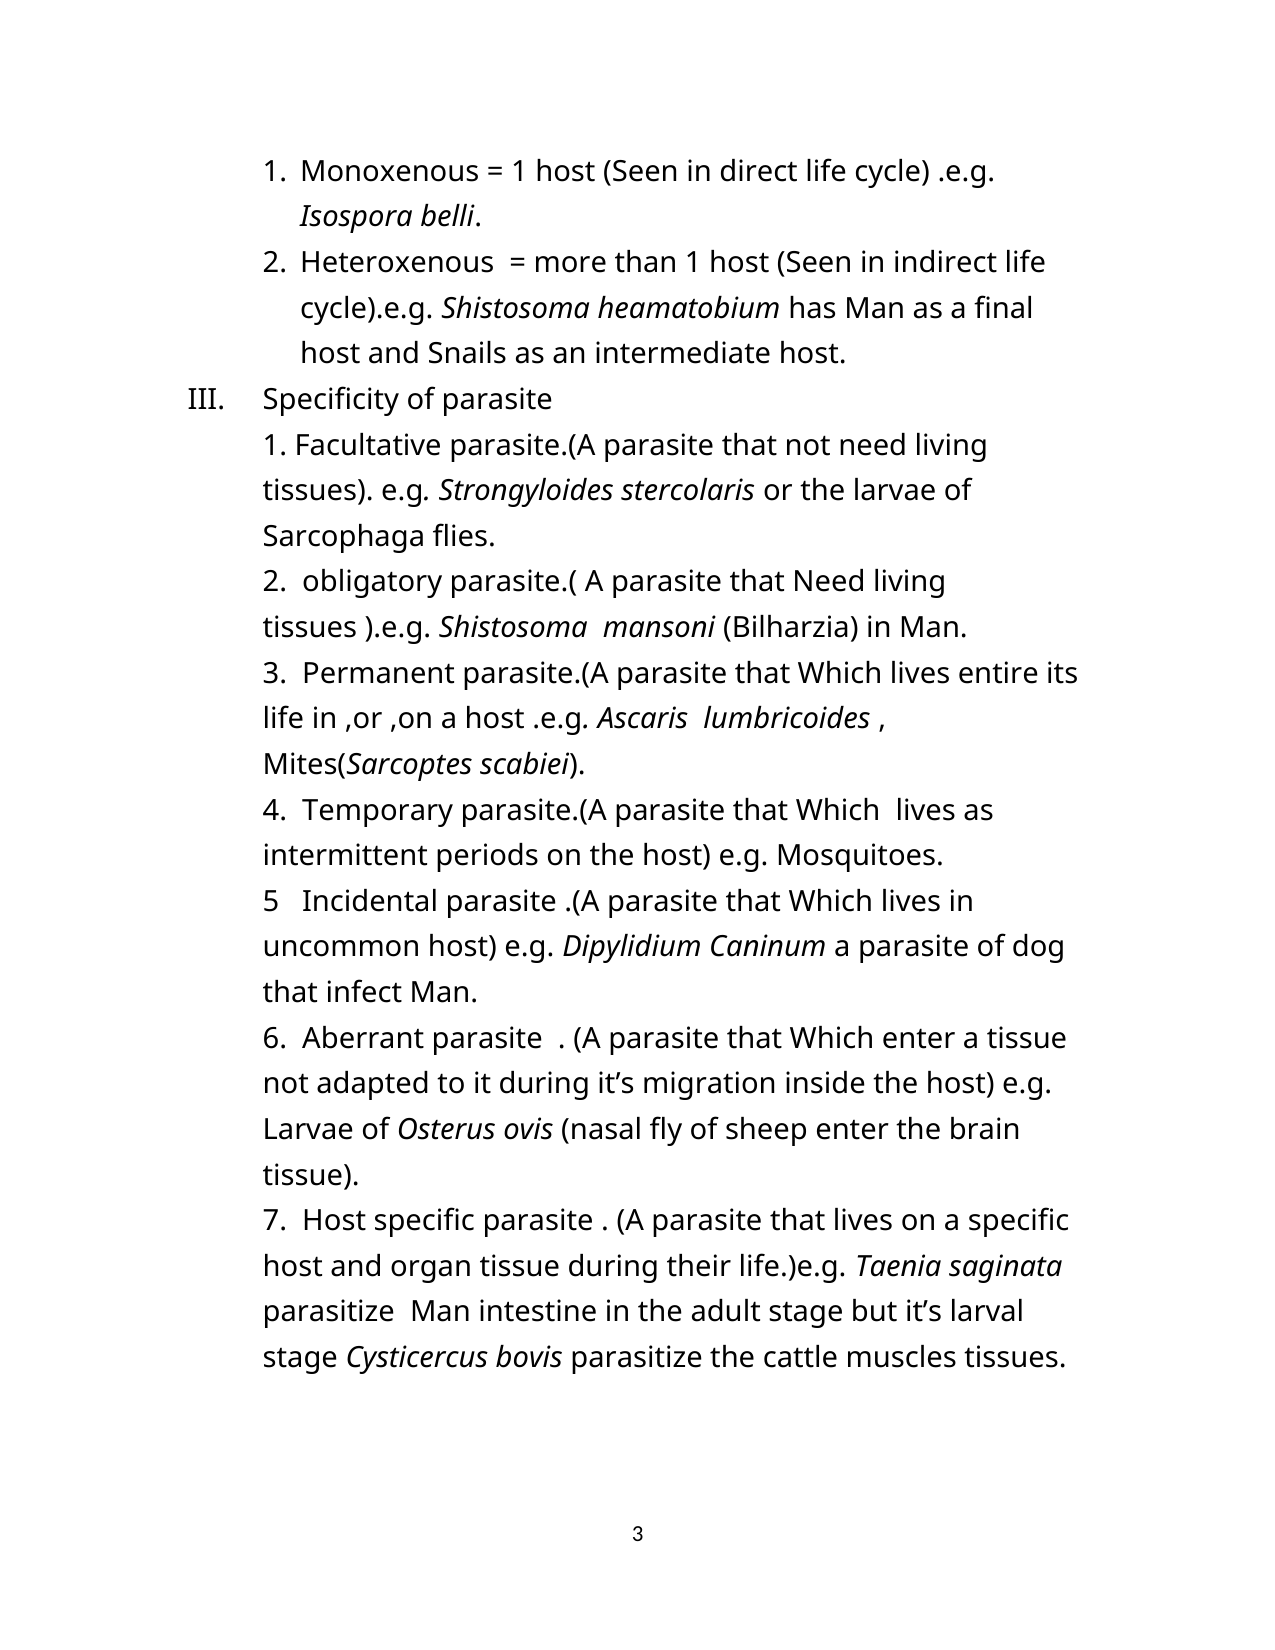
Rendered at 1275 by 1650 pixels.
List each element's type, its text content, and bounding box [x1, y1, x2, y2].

list 7. Host specific parasite . (A parasite that lives on a specific host and organ tissue during their life.)e.g. Taenia saginata parasitize Man intestine in the adult stage but it’s larval stage Cysticercus bovis parasitize the cattle muscles tissues. [262, 1199, 1087, 1376]
list 1. Facultative parasite.(A parasite that not need living tissues). e.g. Strongyloides stercolaris or the larvae of Sarcophaga flies. [262, 424, 1087, 555]
list 5 Incidental parasite .(A parasite that Which lives in uncommon host) e.g. Dipylidium Caninum a parasite of dog that infect Man. [262, 880, 1087, 1011]
list Specificity of parasite [225, 378, 1087, 418]
list 4. Temporary parasite.(A parasite that Which lives as intermittent periods on the host) e.g. Mosquitoes. [262, 789, 1087, 874]
list 2. obligatory parasite.( A parasite that Need living tissues ).e.g. Shistosoma mansoni (Bilharzia) in Man. [262, 561, 1087, 646]
list Monoxenous = 1 host (Seen in direct life cycle) .e.g. Isospora belli. [262, 150, 1087, 235]
list 3. Permanent parasite.(A parasite that Which lives entire its life in ,or ,on a host .e.g. Ascaris lumbricoides , Mites(Sarcoptes scabiei). [262, 652, 1087, 783]
list 6. Aberrant parasite . (A parasite that Which enter a tissue not adapted to it during it’s migration inside the host) e.g. Larvae of Osterus ovis (nasal fly of sheep enter the brain tissue). [262, 1017, 1087, 1193]
list Heteroxenous = more than 1 host (Seen in indirect life cycle).e.g. Shistosoma heamatobium has Man as a final host and Snails as an intermediate host. [262, 241, 1087, 372]
